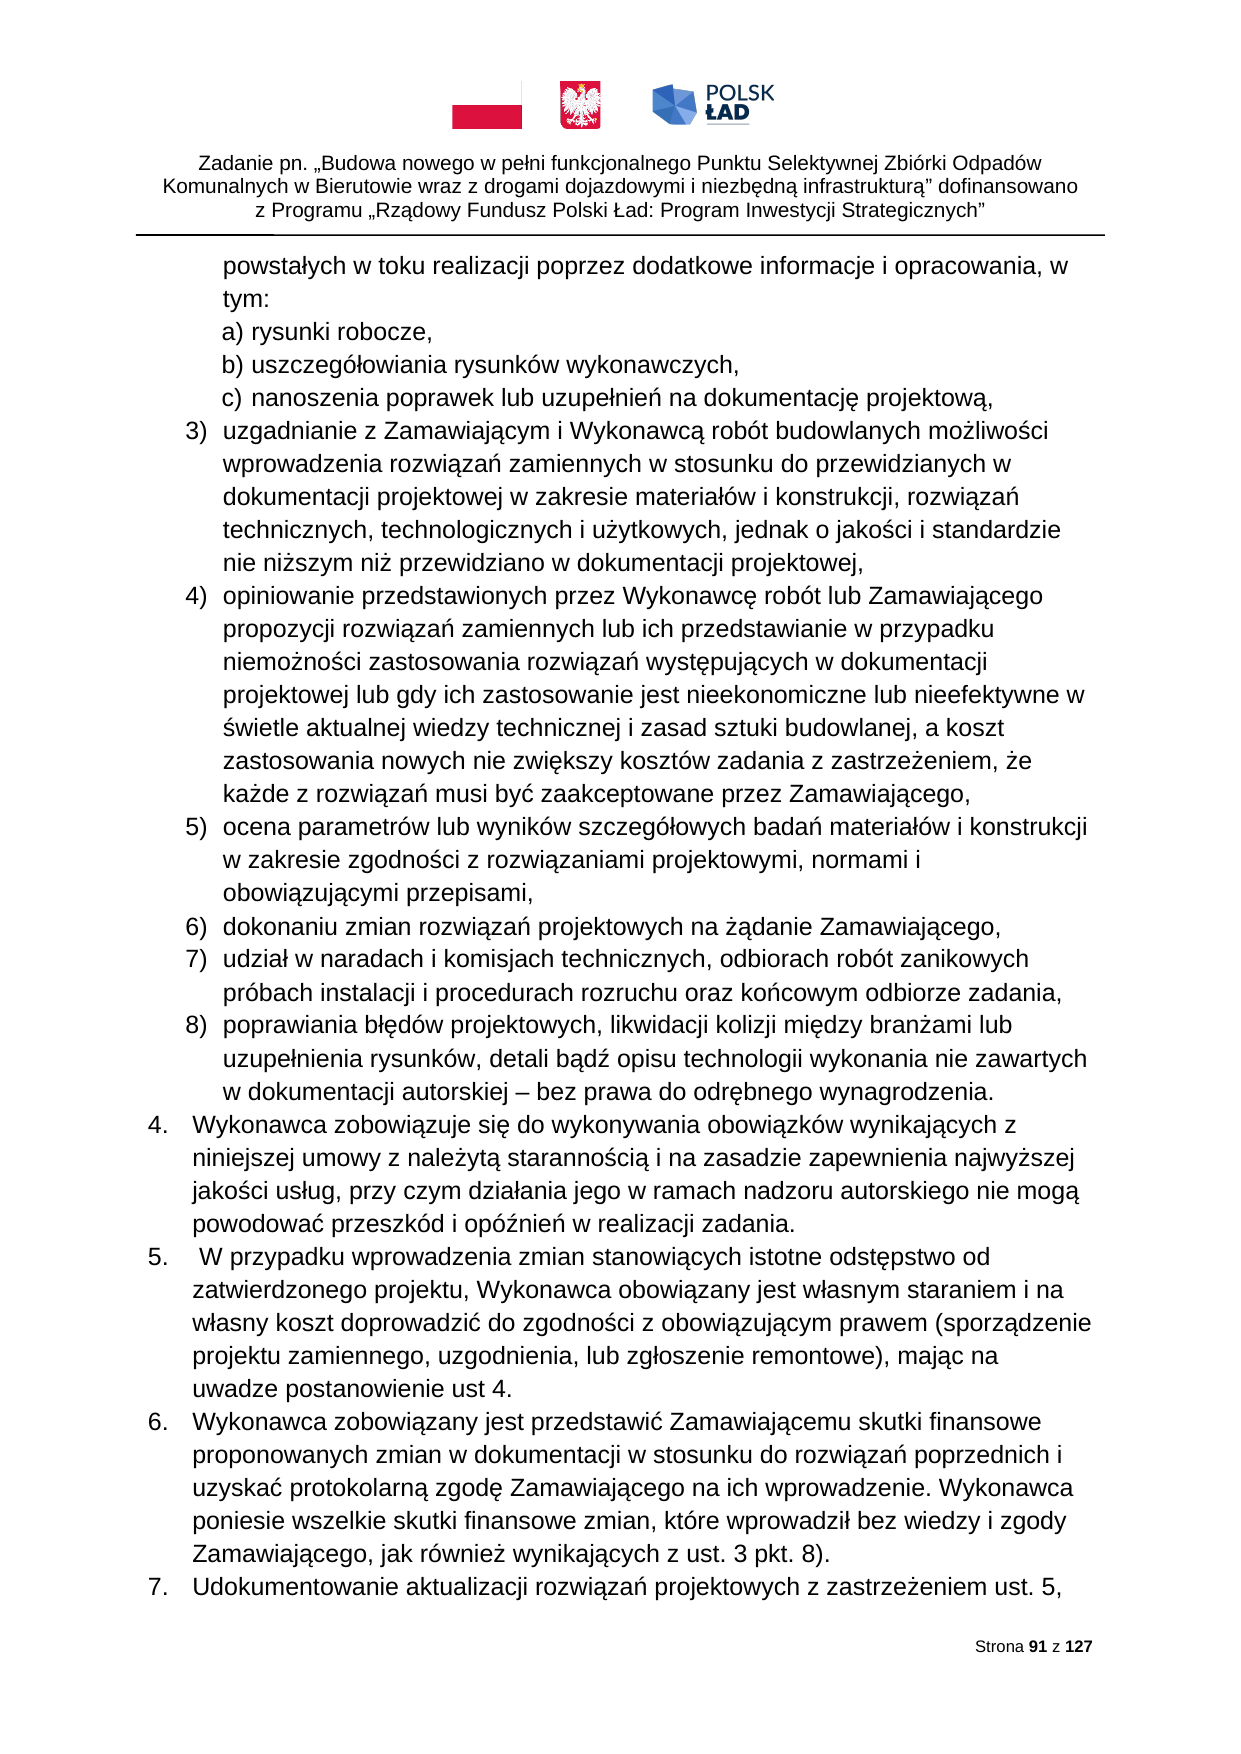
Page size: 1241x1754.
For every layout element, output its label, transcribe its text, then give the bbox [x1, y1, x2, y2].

list uzgadnianie z Zamawiającym i Wykonawcą robót budowlanych możliwości wprowadzenia rozwiązań zamiennych w stosunku do przewidzianych w dokumentacji projektowej w zakresie materiałów i konstrukcji, rozwiązań technicznych, technologicznych i użytkowych, jednak o jakości i standardzie nie niższym niż przewidziano w dokumentacji projektowej, [185, 416, 1093, 577]
list udział w naradach i komisjach technicznych, odbiorach robót zanikowych próbach instalacji i procedurach rozruchu oraz końcowym odbiorze zadania, [185, 944, 1093, 1006]
list uszczegółowiania rysunków wykonawczych, [221, 350, 1093, 379]
list Wykonawca zobowiązuje się do wykonywania obowiązków wynikających z niniejszej umowy z należytą starannością i na zasadzie zapewnienia najwyższej jakości usług, przy czym działania jego w ramach nadzoru autorskiego nie mogą powodować przeszkód i opóźnień w realizacji zadania. [148, 1109, 1093, 1237]
list W przypadku wprowadzenia zmian stanowiących istotne odstępstwo od zatwierdzonego projektu, Wykonawca obowiązany jest własnym staraniem i na własny koszt doprowadzić do zgodności z obowiązującym prawem (sporządzenie projektu zamiennego, uzgodnienia, lub zgłoszenie remontowe), mając na uwadze postanowienie ust 4. [148, 1242, 1093, 1402]
list ocena parametrów lub wyników szczegółowych badań materiałów i konstrukcji w zakresie zgodności z rozwiązaniami projektowymi, normami i obowiązującymi przepisami, [185, 812, 1093, 907]
list dokonaniu zmian rozwiązań projektowych na żądanie Zamawiającego, [185, 911, 1093, 940]
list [192, 251, 1093, 313]
list nanoszenia poprawek lub uzupełnień na dokumentację projektową, [221, 383, 1093, 412]
list rysunki robocze, [221, 317, 1093, 346]
picture [652, 84, 774, 125]
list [148, 1572, 1093, 1601]
list opiniowanie przedstawionych przez Wykonawcę robót lub Zamawiającego propozycji rozwiązań zamiennych lub ich przedstawianie w przypadku niemożności zastosowania rozwiązań występujących w dokumentacji projektowej lub gdy ich zastosowanie jest nieekonomiczne lub nieefektywne w świetle aktualnej wiedzy technicznej i zasad sztuki budowlanej, a koszt zastosowania nowych nie zwiększy kosztów zadania z zastrzeżeniem, że każde z rozwiązań musi być zaakceptowane przez Zamawiającego, [185, 581, 1093, 808]
list Wykonawca zobowiązany jest przedstawić Zamawiającemu skutki finansowe proponowanych zmian w dokumentacji w stosunku do rozwiązań poprzednich i uzyskać protokolarną zgodę Zamawiającego na ich wprowadzenie. Wykonawca poniesie wszelkie skutki finansowe zmian, które wprowadził bez wiedzy i zgody Zamawiającego, jak również wynikających z ust. 3 pkt. 8). [148, 1407, 1093, 1568]
picture [450, 81, 600, 129]
list poprawiania błędów projektowych, likwidacji kolizji między branżami lub uzupełnienia rysunków, detali bądź opisu technologii wykonania nie zawartych w dokumentacji autorskiej – bez prawa do odrębnego wynagrodzenia. [185, 1011, 1093, 1105]
